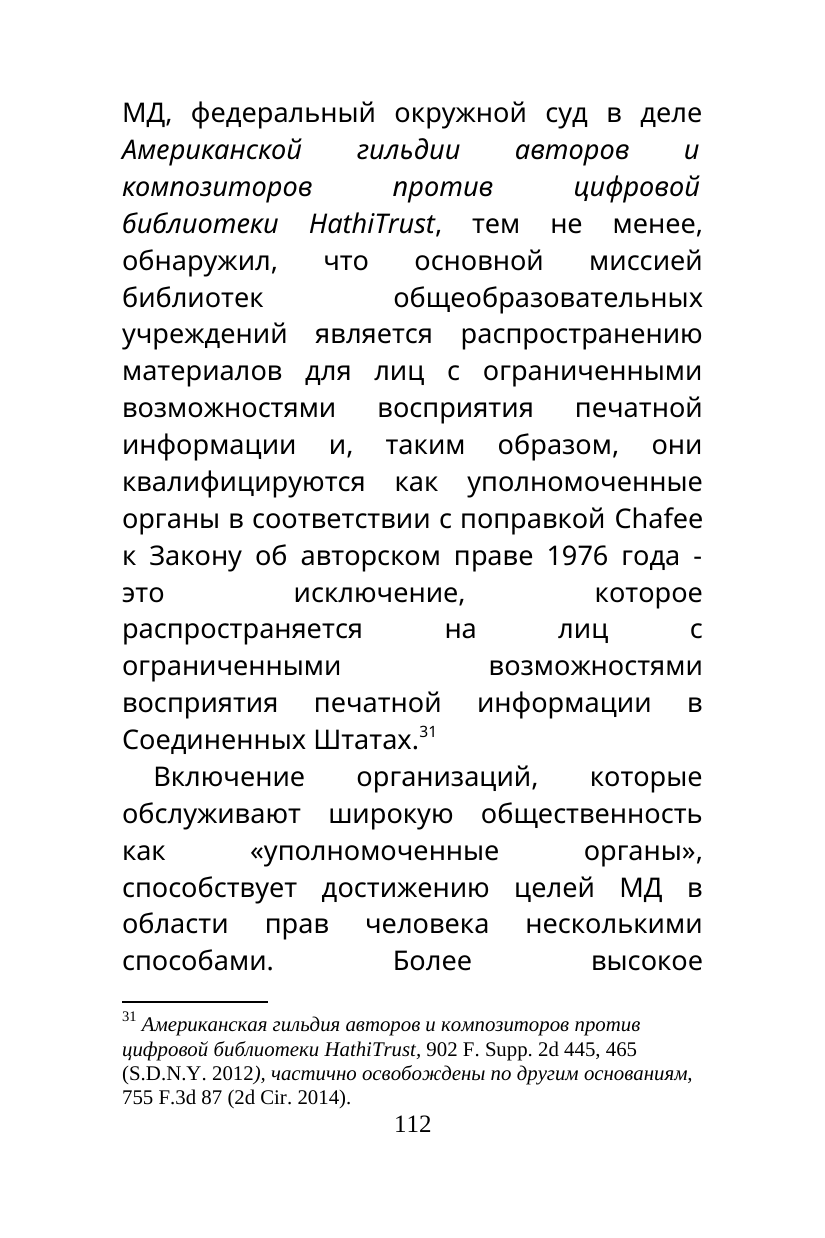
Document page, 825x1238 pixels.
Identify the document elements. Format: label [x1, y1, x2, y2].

text [122, 94, 703, 757]
text [122, 757, 703, 979]
